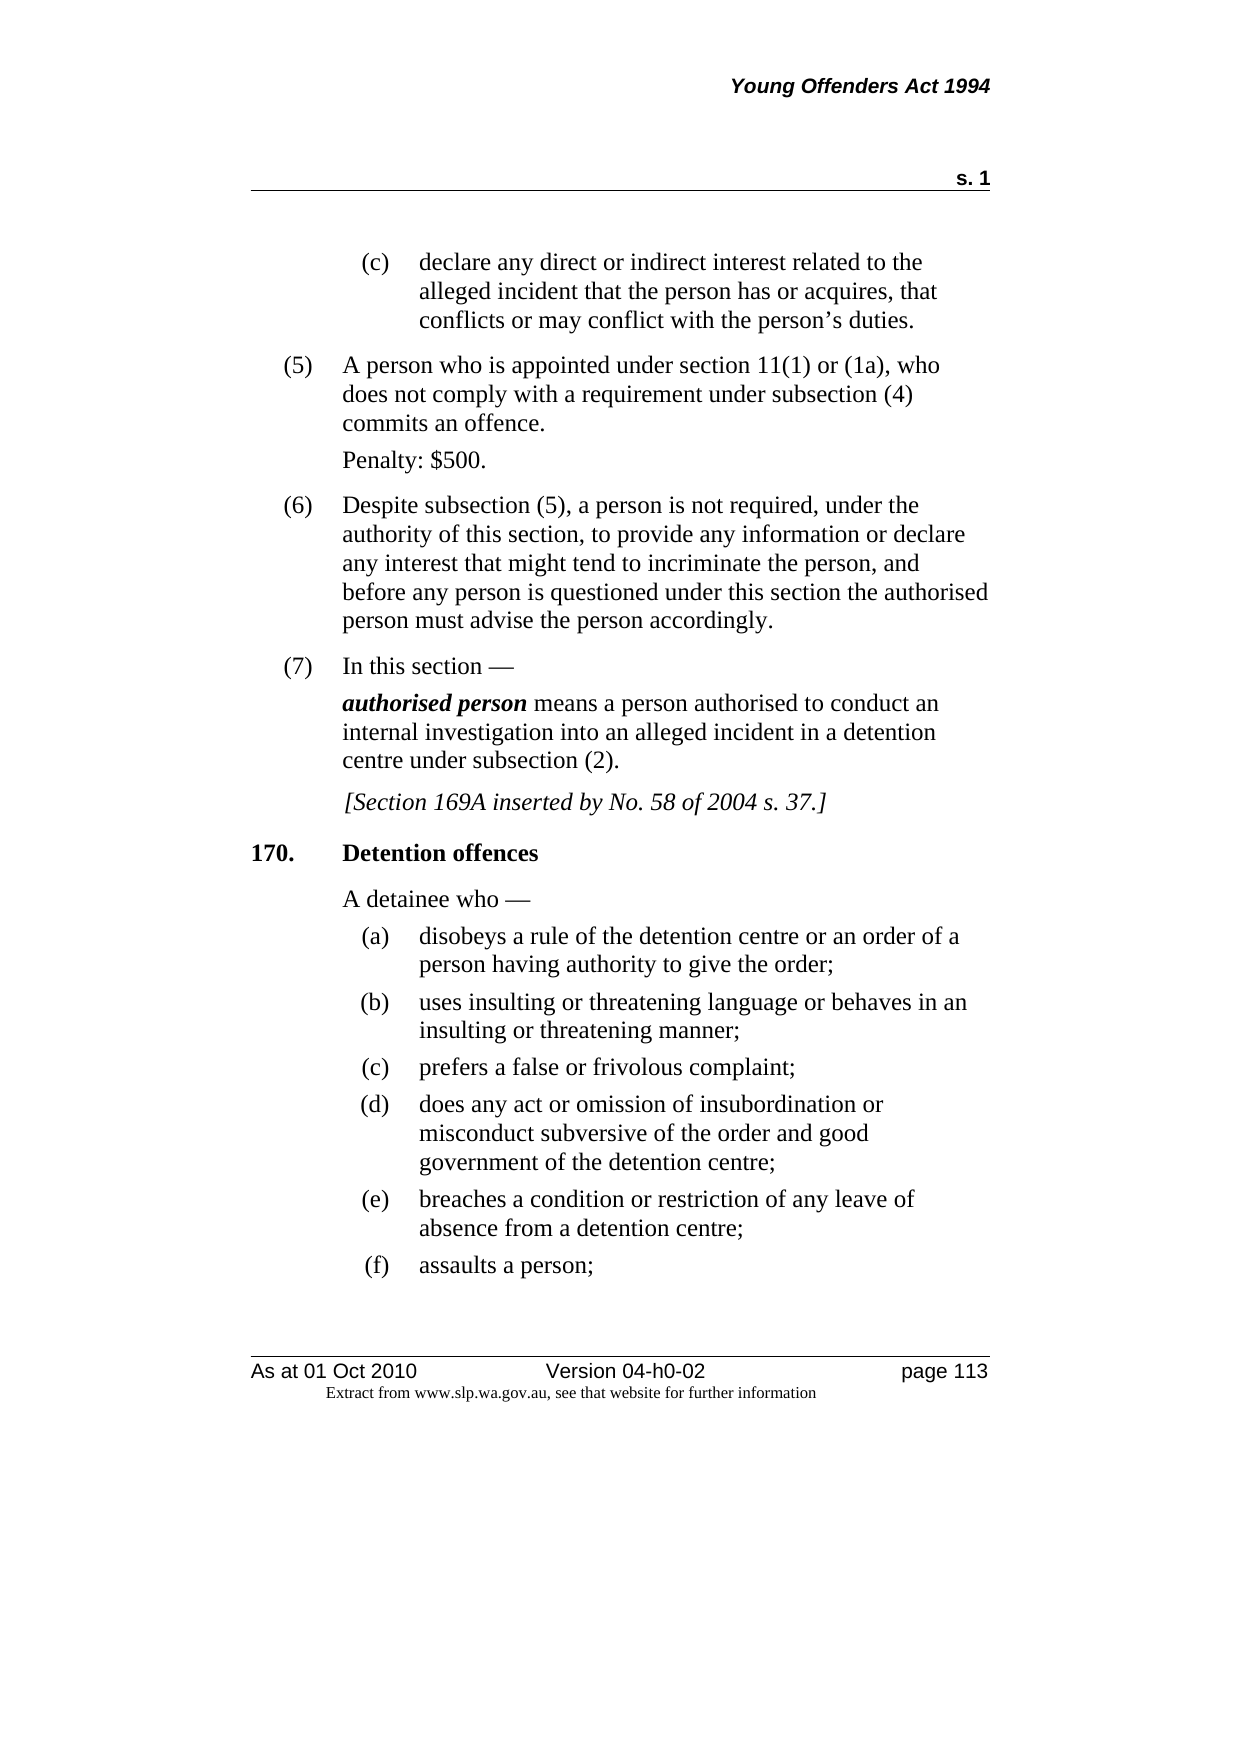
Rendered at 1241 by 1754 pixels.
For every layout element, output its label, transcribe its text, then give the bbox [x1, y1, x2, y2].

text (c) declare any direct or indirect interest related to the alleged incident that the person has or acquires, that conflicts or may conflict with the person’s duties. [251, 247, 990, 334]
subtitle 170. Detention offences [251, 838, 990, 867]
text (e) breaches a condition or restriction of any leave of absence from a detention centre; [251, 1184, 990, 1242]
text (b) uses insulting or threatening language or behaves in an insulting or threatening manner; [251, 987, 990, 1044]
text (a) disobeys a rule of the detention centre or an order of a person having authority to give the order; [251, 921, 990, 978]
text (5) A person who is appointed under section 11(1) or (1a), who does not comply with a requirement under subsection (4) commits an offence. [251, 350, 990, 437]
text [Section 169A inserted by No. 58 of 2004 s. 37.] [251, 787, 990, 815]
text A detainee who — [251, 884, 990, 912]
text (f) assaults a person; [251, 1250, 990, 1279]
text Penalty: $500. [251, 445, 990, 474]
text (7) In this section — [251, 651, 990, 679]
text (c) prefers a false or frivolous complaint; [251, 1052, 990, 1081]
text authorised person means a person authorised to conduct an internal investigation into an alleged incident in a detention centre under subsection (2). [251, 688, 990, 774]
text (6) Despite subsection (5), a person is not required, under the authority of this section, to provide any information or declare any interest that might tend to incriminate the person, and before any person is questioned under this section the authorised person must advise the person accordingly. [251, 490, 990, 634]
text (d) does any act or omission of insubordination or misconduct subversive of the order and good government of the detention centre; [251, 1089, 990, 1176]
